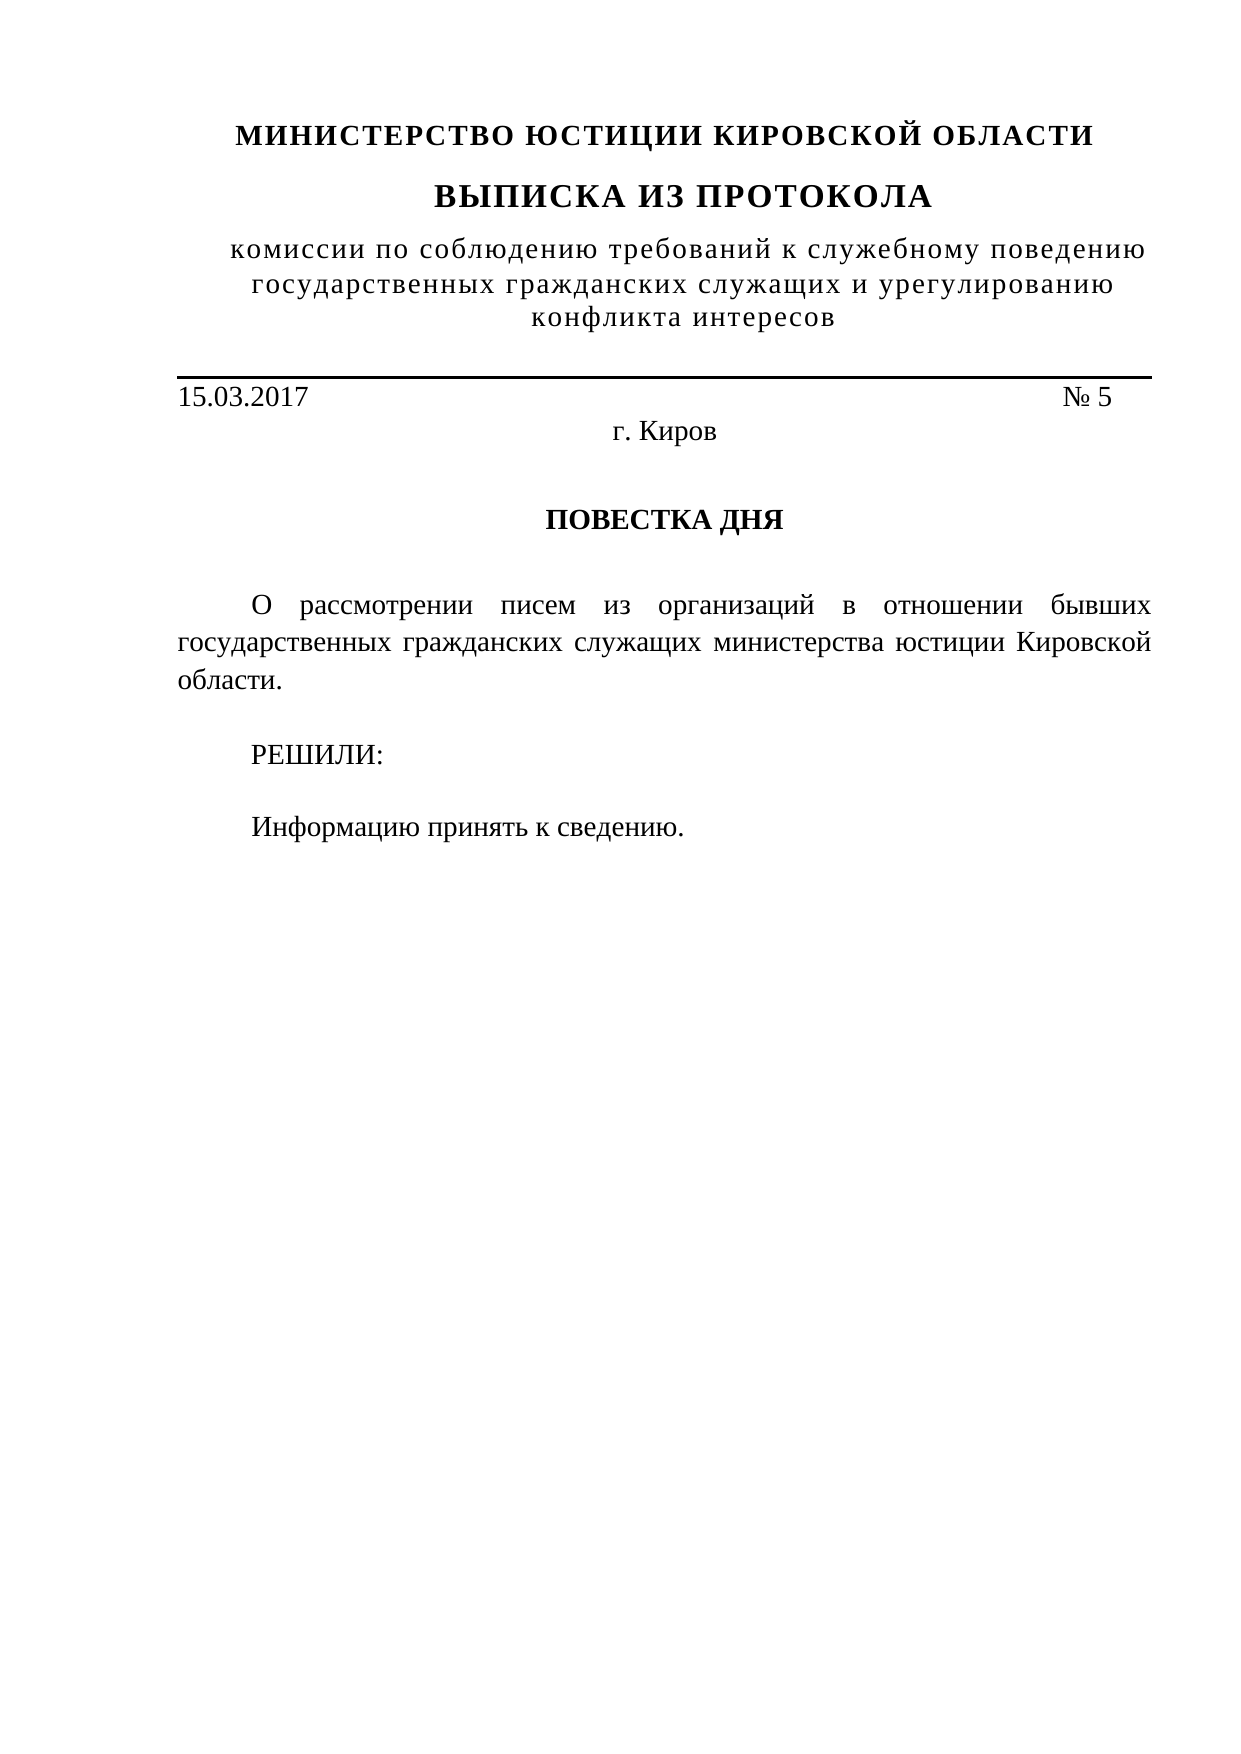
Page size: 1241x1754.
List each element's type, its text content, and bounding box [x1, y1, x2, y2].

text ВЫПИСКА ИЗ ПРОТОКОЛА [214, 177, 1152, 215]
text комиссии по соблюдению требований к служебному поведению государственных гражданских служащих и урегулированию конфликта интересов [214, 227, 1152, 333]
text ПОВЕСТКА ДНЯ [177, 509, 1152, 534]
text Информацию принять к сведению. [177, 809, 1152, 843]
text МИНИСТЕРСТВО ЮСТИЦИИ КИРОВСКОЙ ОБЛАСТИ [177, 118, 1152, 152]
text О рассмотрении писем из организаций в отношении бывших государственных гражданских служащих министерства юстиции Кировской области. [177, 584, 1152, 697]
text г. Киров [177, 413, 1152, 446]
text 15.03.2017 № 5 [177, 379, 1152, 413]
text РЕШИЛИ: [251, 734, 1152, 772]
